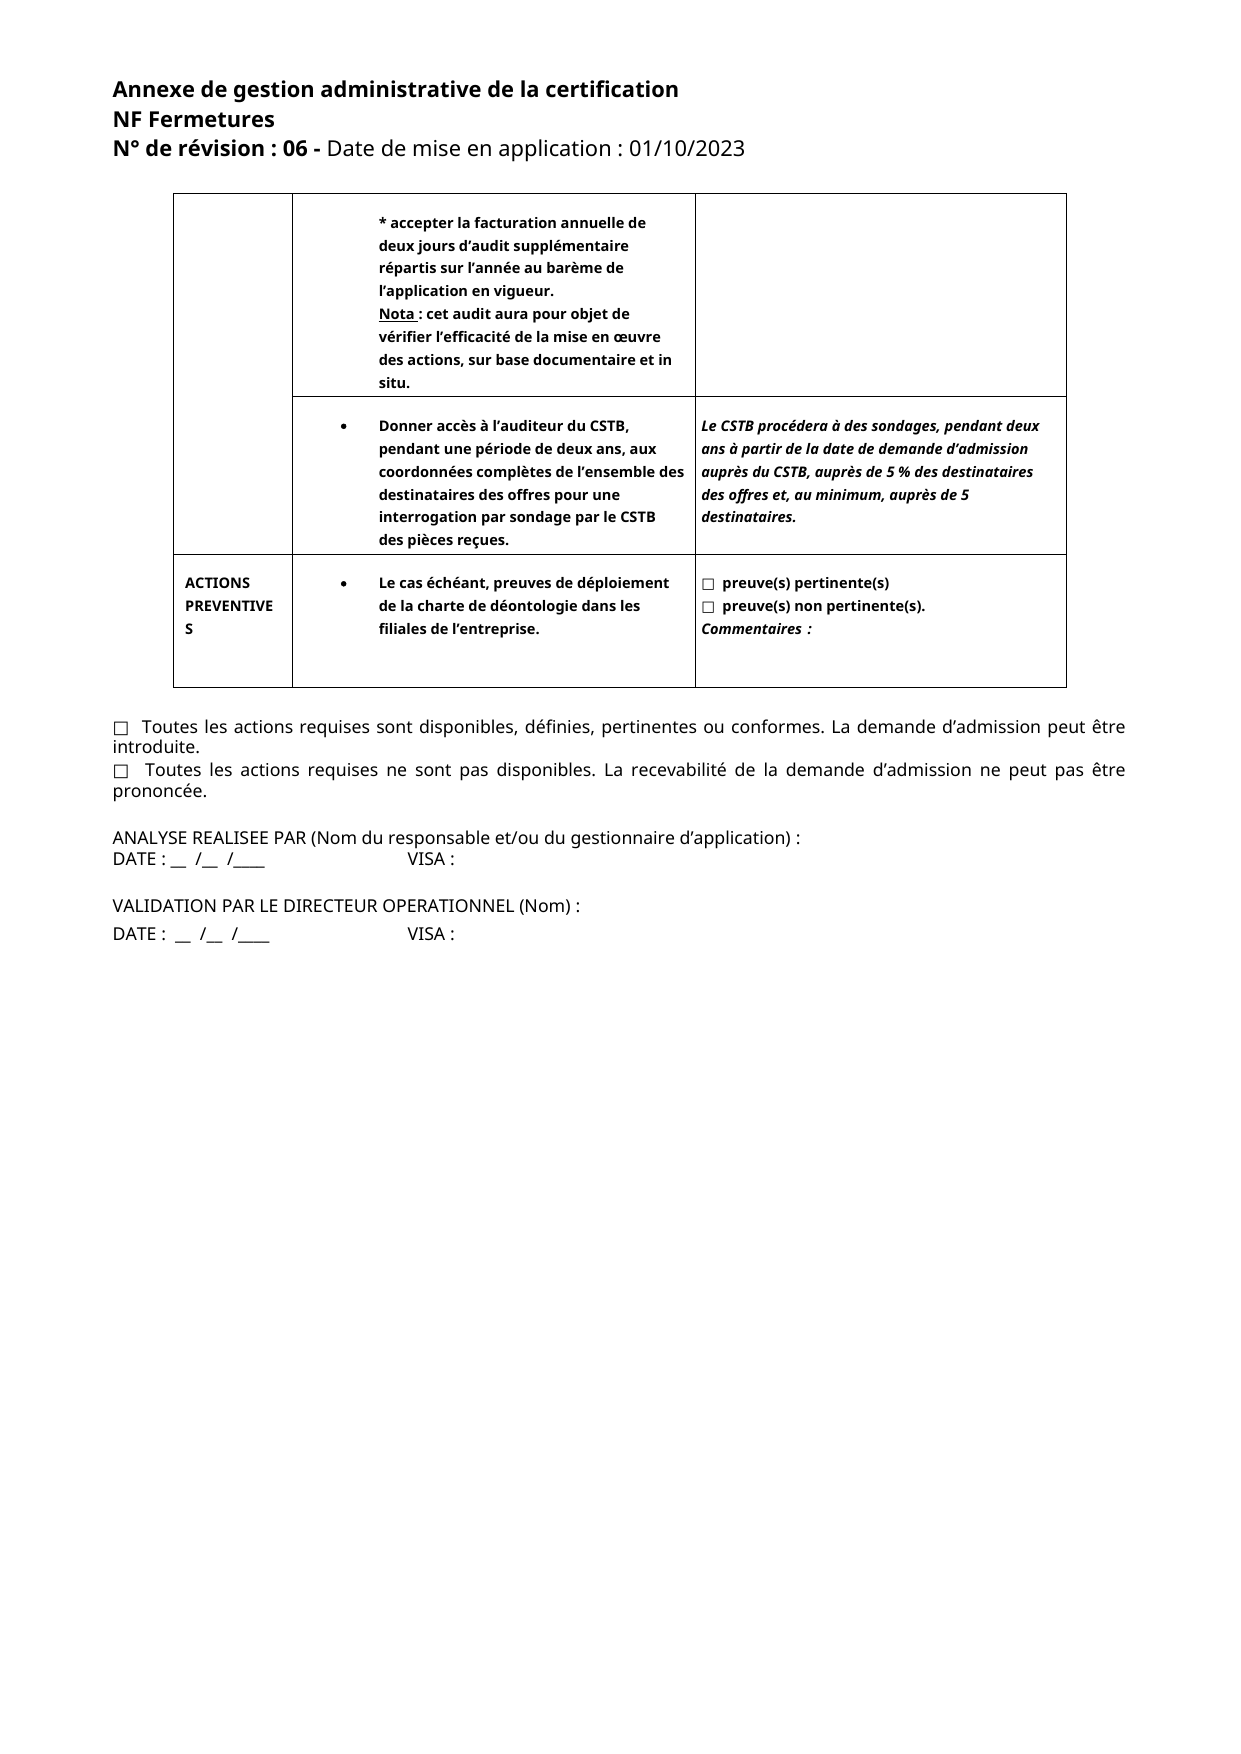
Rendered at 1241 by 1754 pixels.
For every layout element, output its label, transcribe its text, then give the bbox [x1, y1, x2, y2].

table_cell Le cas échéant, preuves de déploiement de la charte de déontologie dans les filiales de l’entreprise. [293, 555, 695, 687]
text DATE : __ /__ /____ VISA : [112, 848, 1128, 870]
table_cell □ preuve(s) pertinente(s) □ preuve(s) non pertinente(s). Commentaires : [696, 555, 1066, 687]
text ANALYSE REALISEE PAR (Nom du responsable et/ou du gestionnaire d’application) : [112, 827, 1128, 848]
table_cell ACTIONS PREVENTIVES [174, 555, 292, 687]
text □ Toutes les actions requises sont disponibles, définies, pertinentes ou conformes. La demande d’admission peut être introduite. [112, 716, 1128, 759]
table_cell Le CSTB procédera à des sondages, pendant deux ans à partir de la date de demande d’admission auprès du CSTB, auprès de 5 % des destinataires des offres et, au minimum, auprès de 5 destinataires. [696, 397, 1066, 553]
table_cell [696, 194, 1066, 396]
text VALIDATION PAR LE DIRECTEUR OPERATIONNEL (Nom) : [112, 896, 1128, 917]
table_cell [293, 194, 695, 396]
table_cell Donner accès à l’auditeur du CSTB, pendant une période de deux ans, aux coordonnées complètes de l’ensemble des destinataires des offres pour une interrogation par sondage par le CSTB des pièces reçues. [293, 397, 695, 553]
text □ Toutes les actions requises ne sont pas disponibles. La recevabilité de la demande d’admission ne peut pas être prononcée. [112, 759, 1128, 803]
text DATE : __ /__ /____ VISA : [112, 923, 1128, 945]
